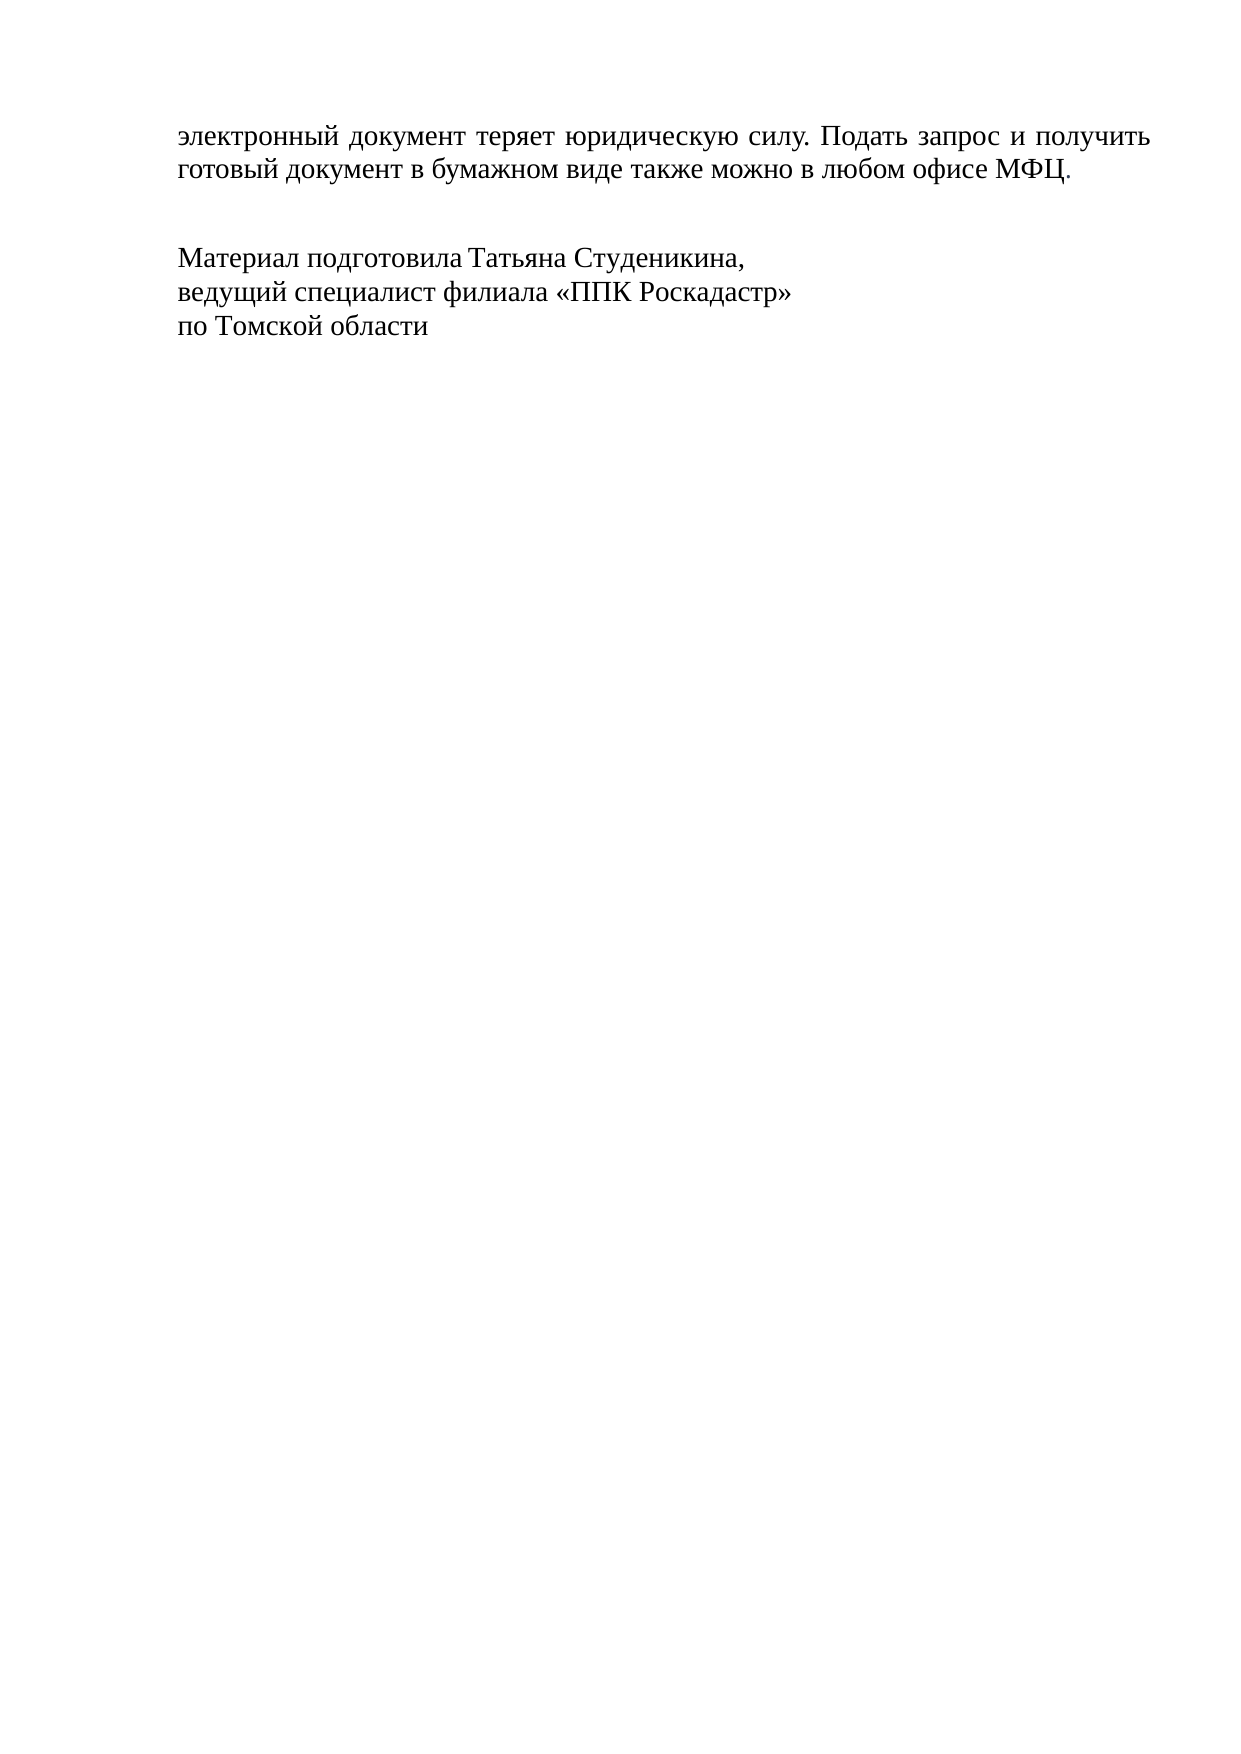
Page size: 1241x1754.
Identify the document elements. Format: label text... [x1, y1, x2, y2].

text ведущий специалист филиала «ППК Роскадастр» [177, 274, 1152, 308]
text Материал подготовила Татьяна Студеникина, [177, 241, 1152, 274]
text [177, 118, 1152, 186]
text по Томской области [177, 308, 1152, 341]
